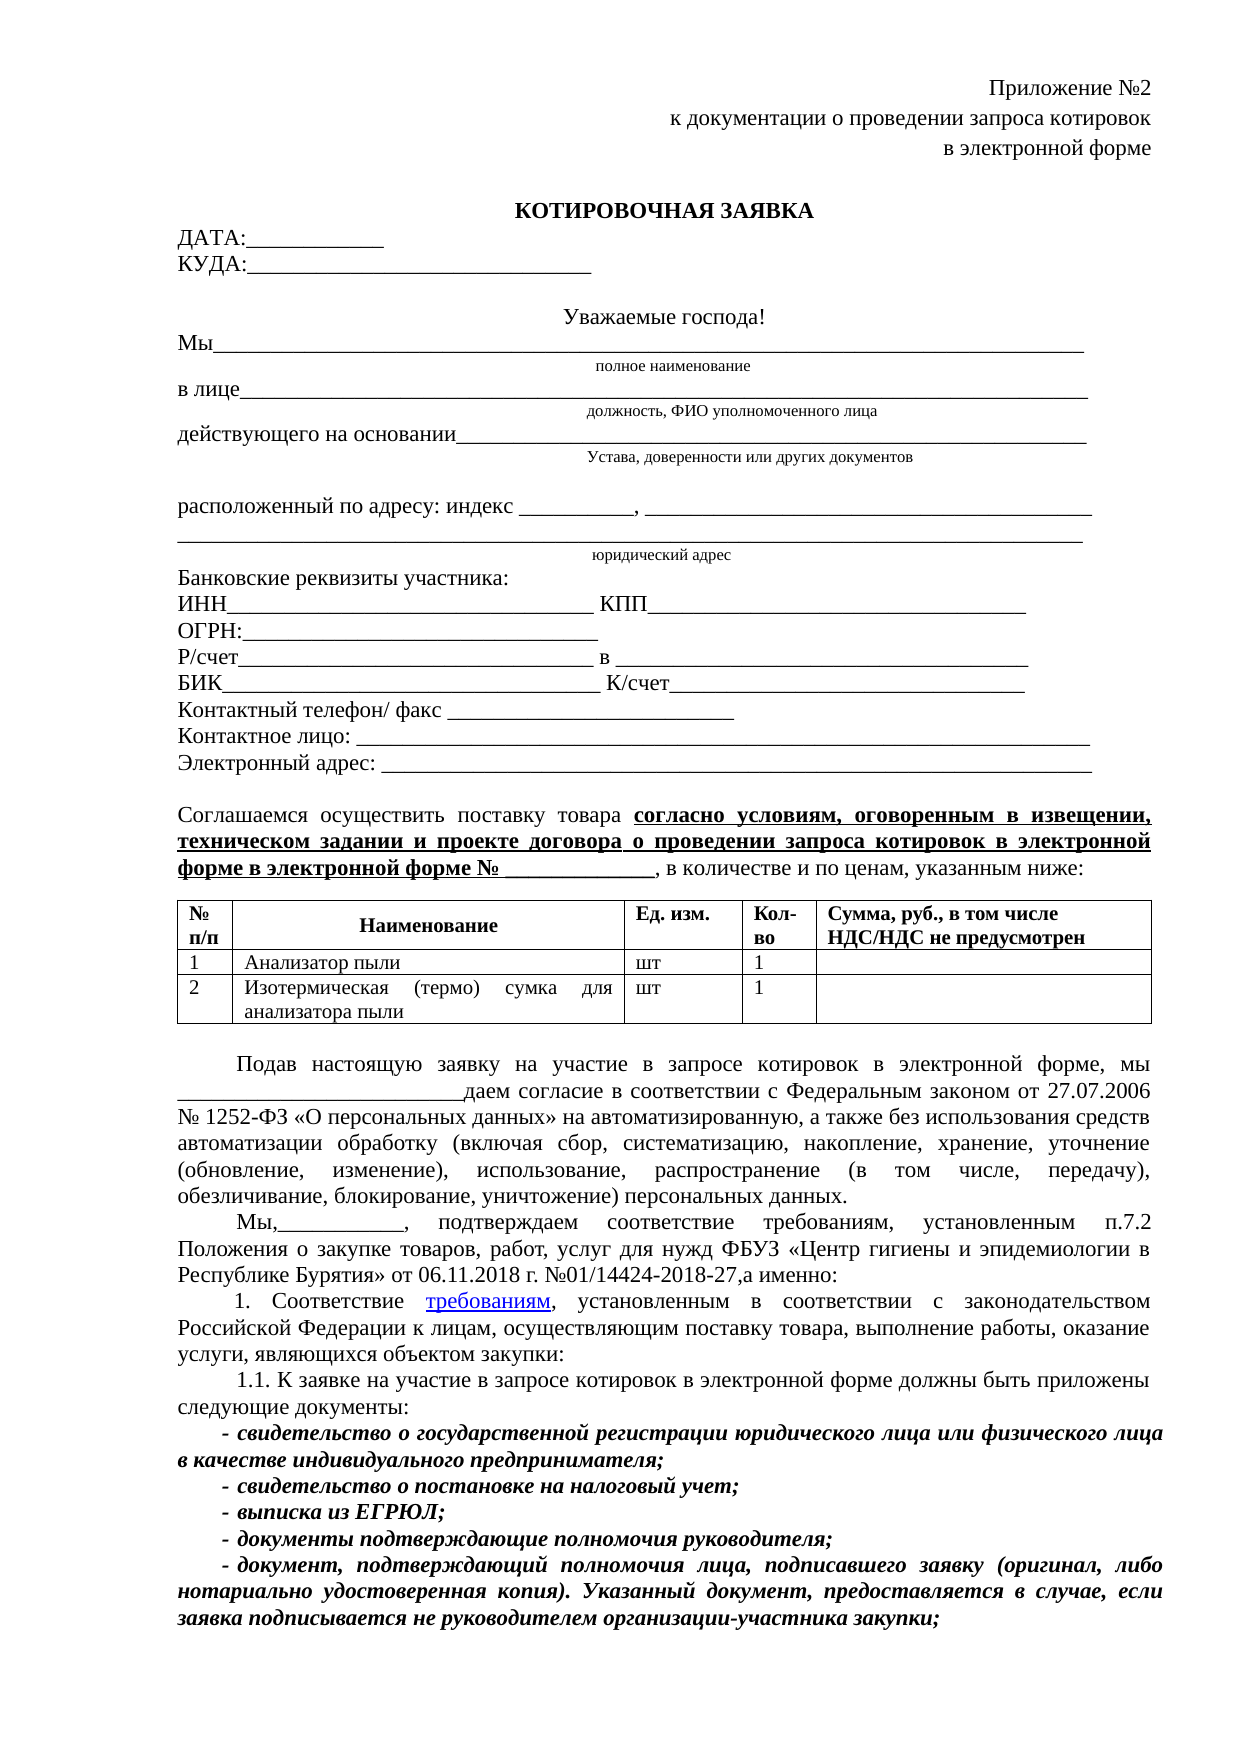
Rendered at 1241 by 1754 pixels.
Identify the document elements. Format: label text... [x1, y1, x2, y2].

table_cell [817, 975, 1151, 1023]
text Электронный адрес: ______________________________________________________________ [177, 748, 1152, 775]
text - свидетельство о постановке на налоговый учет; [177, 1472, 1166, 1498]
text должность, ФИО уполномоченного лица [177, 401, 1152, 420]
text ИНН________________________________ КПП_________________________________ [177, 590, 1152, 617]
text Контактный телефон/ факс _________________________ [177, 696, 1152, 722]
text ОГРН:_______________________________ [177, 617, 1152, 643]
table_cell 1 [178, 950, 232, 974]
text Приложение №2 [177, 74, 1152, 100]
text Мы,___________, подтверждаем соответствие требованиям, установленным п.7.2 Положения о закупке товаров, работ, услуг для нужд ФБУЗ «Центр гигиены и эпидемиологии в Республике Бурятия» от 06.11.2018 г. №01/14424-2018-27,а именно: [177, 1208, 1152, 1287]
text ДАТА:____________ [177, 224, 1152, 250]
text БИК_________________________________ К/счет_______________________________ [177, 669, 1152, 696]
text расположенный по адресу: индекс __________, _______________________________________ [177, 492, 1152, 518]
table_header Сумма, руб., в том числе НДС/НДС не предусмотрен [817, 901, 1151, 949]
table_cell шт [625, 950, 742, 974]
table_cell 1 [743, 975, 816, 1023]
table_header Ед. изм. [625, 901, 742, 949]
text - свидетельство о государственной регистрации юридического лица или физического лица в качестве индивидуального предпринимателя; [177, 1419, 1166, 1472]
table_cell шт [625, 975, 742, 1023]
text к документации о проведении запроса котировок [177, 104, 1152, 130]
table_header Наименование [233, 901, 624, 949]
text Мы____________________________________________________________________________ [177, 329, 1152, 356]
text - документ, подтверждающий полномочия лица, подписавшего заявку (оригинал, либо нотариально удостоверенная копия). Указанный документ, предоставляется в случае, если заявка подписывается не руководителем организации-участника закупки; [177, 1551, 1166, 1630]
text - документы подтверждающие полномочия руководителя; [177, 1525, 1166, 1551]
text КОТИРОВОЧНАЯ ЗАЯВКА [177, 197, 1152, 224]
text 1. Соответствие требованиям, установленным в соответствии с законодательством Российской Федерации к лицам, осуществляющим поставку товара, выполнение работы, оказание услуги, являющихся объектом закупки: [177, 1287, 1152, 1367]
text Контактное лицо: ________________________________________________________________ [177, 722, 1152, 748]
text Подав настоящую заявку на участие в запросе котировок в электронной форме, мы _________________________даем согласие в соответствии с Федеральным законом от 27.07.2006 № 1252-ФЗ «О персональных данных» на автоматизированную, а также без использования средств автоматизации обработку (включая сбор, систематизацию, накопление, хранение, уточнение (обновление, изменение), использование, распространение (в том числе, передачу), обезличивание, блокирование, уничтожение) персональных данных. [177, 1050, 1152, 1208]
text Соглашаемся осуществить поставку товара согласно условиям, оговоренным в извещении, техническом задании и проекте договора о проведении запроса котировок в электронной форме в электронной форме № _____________, в количестве и по ценам, указанным ниже: [177, 801, 1152, 880]
text в электронной форме [177, 134, 1152, 161]
text КУДА:______________________________ [177, 250, 1152, 277]
text - выписка из ЕГРЮЛ; [177, 1498, 1166, 1525]
table_header Кол-во [743, 901, 816, 949]
text Уважаемые господа! [177, 303, 1152, 329]
table_cell [817, 950, 1151, 974]
text действующего на основании_______________________________________________________ [177, 420, 1152, 447]
table_cell 1 [743, 950, 816, 974]
text Банковские реквизиты участника: [177, 564, 1152, 590]
text Устава, доверенности или других документов [177, 447, 1152, 466]
text Р/счет_______________________________ в ____________________________________ [177, 643, 1152, 669]
text 1.1. К заявке на участие в запросе котировок в электронной форме должны быть приложены следующие документы: [177, 1367, 1152, 1419]
text юридический адрес [177, 545, 1152, 564]
table_cell Изотермическая (термо) сумка для анализатора пыли [233, 975, 624, 1023]
table_cell 2 [178, 975, 232, 1023]
text в лице__________________________________________________________________________ [177, 375, 1152, 401]
text _______________________________________________________________________________ [177, 518, 1152, 545]
text полное наименование [177, 356, 1152, 375]
table_cell Анализатор пыли [233, 950, 624, 974]
table_header № п/п [178, 901, 232, 949]
